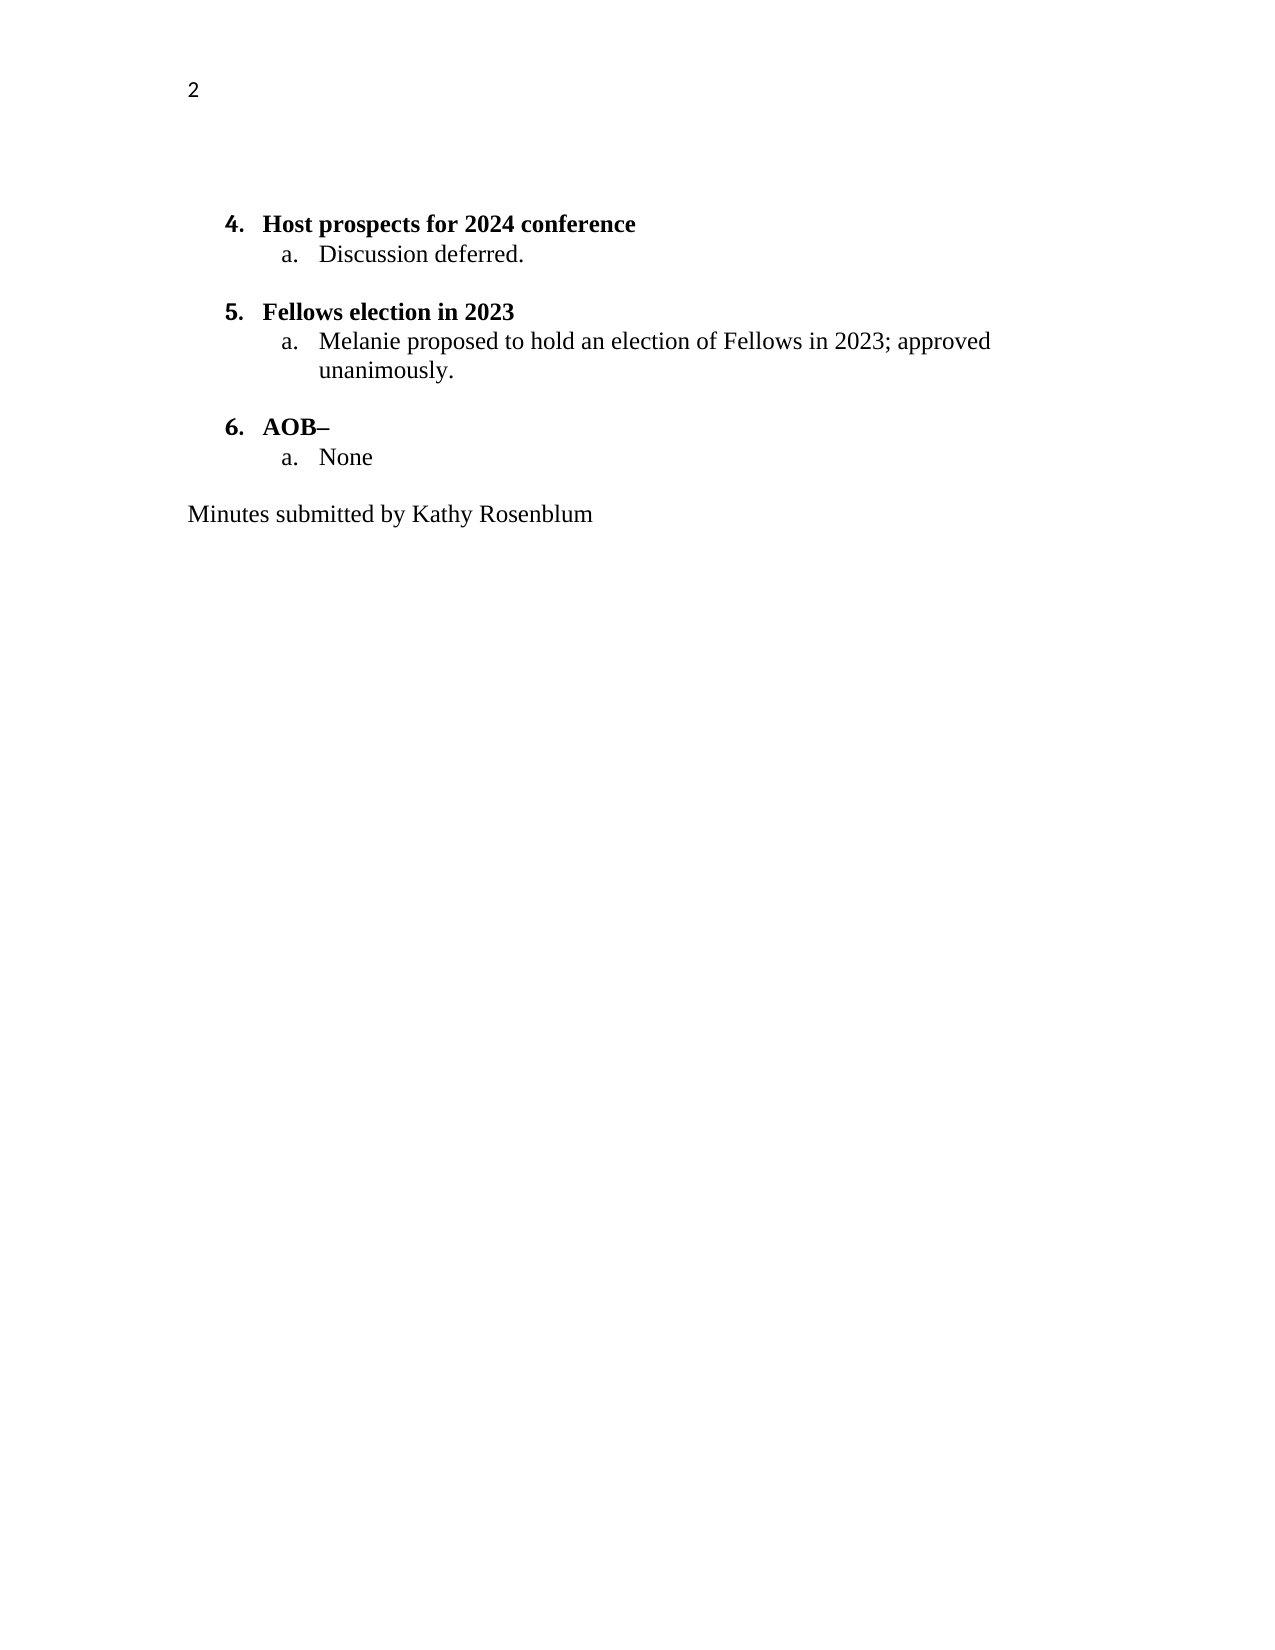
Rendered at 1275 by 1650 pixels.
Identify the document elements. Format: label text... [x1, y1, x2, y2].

list Melanie proposed to hold an election of Fellows in 2023; approved unanimously. [281, 326, 1087, 384]
list Discussion deferred. [281, 239, 1087, 268]
text Minutes submitted by Kathy Rosenblum [187, 499, 1087, 528]
list Fellows election in 2023 [225, 297, 1087, 326]
list None [281, 442, 1087, 471]
list AOB– [225, 412, 1087, 442]
list Host prospects for 2024 conference [225, 209, 1087, 239]
